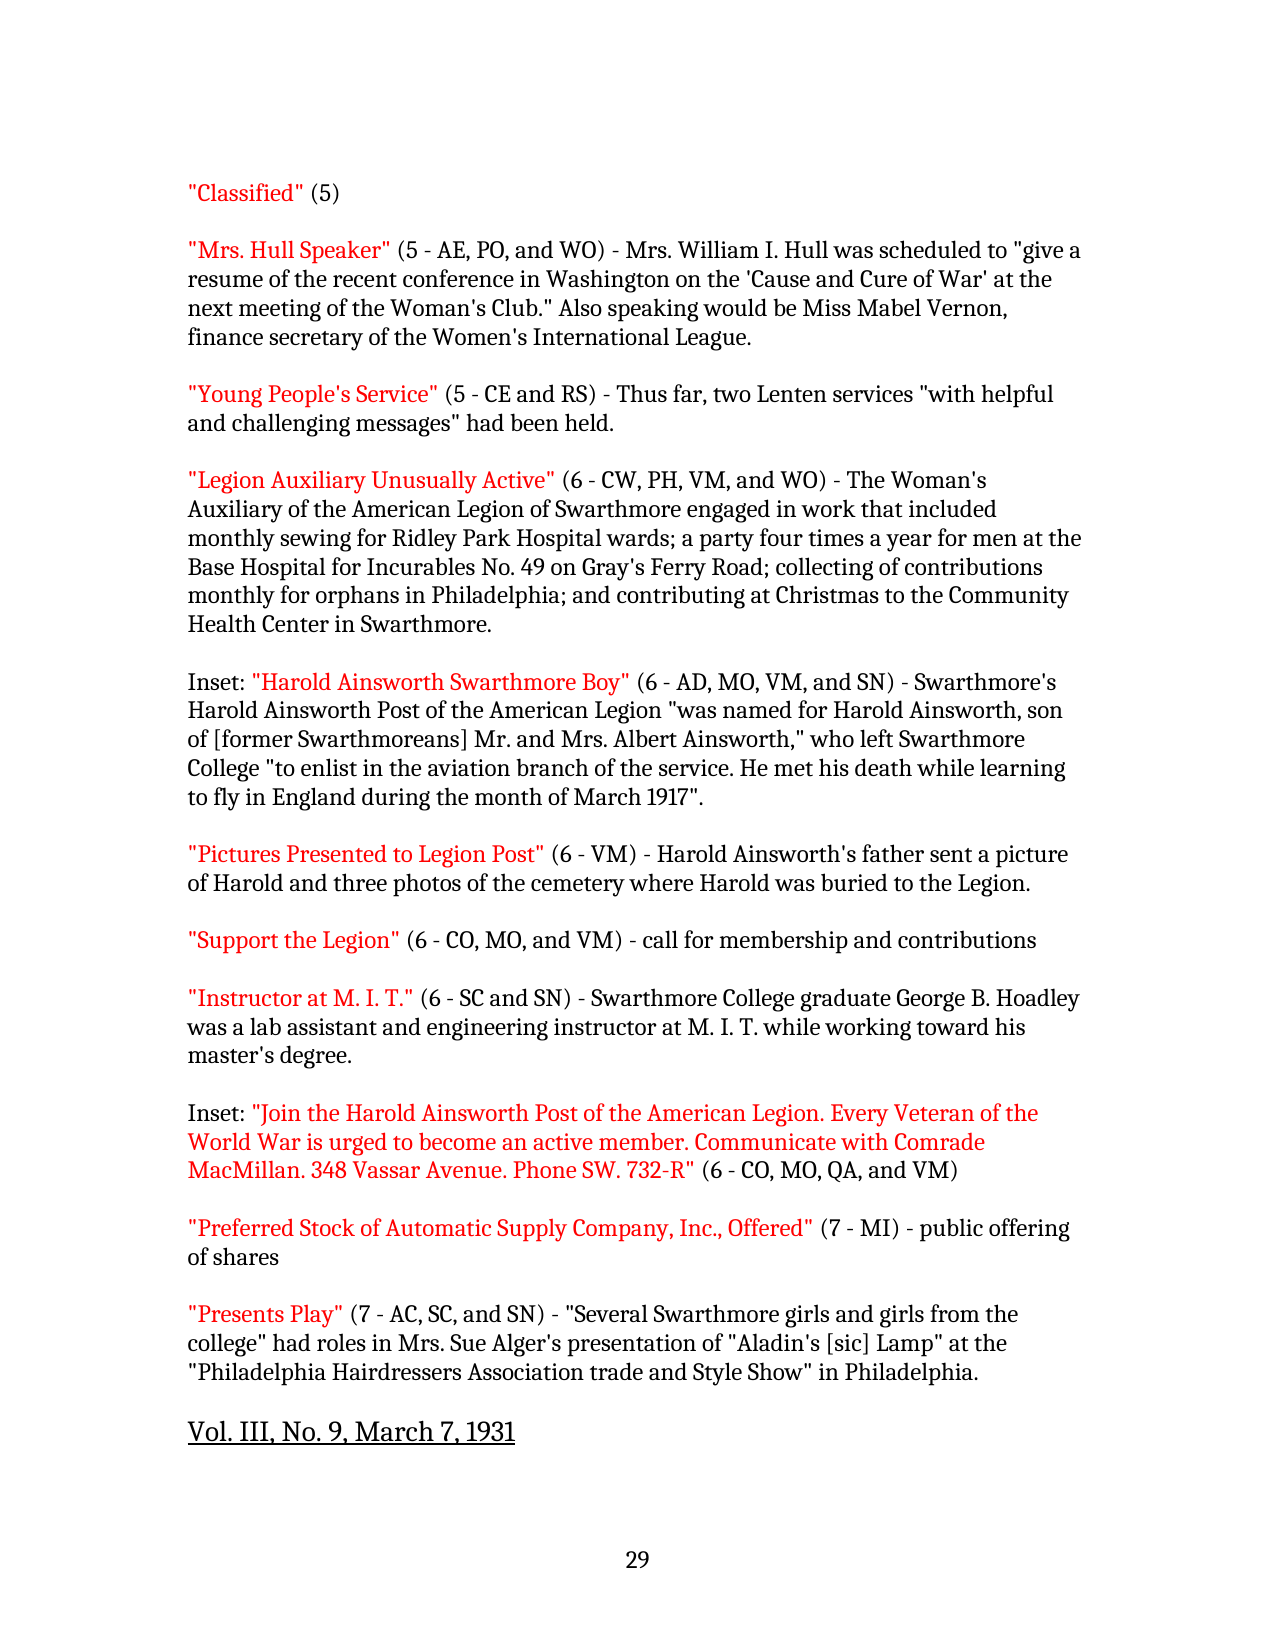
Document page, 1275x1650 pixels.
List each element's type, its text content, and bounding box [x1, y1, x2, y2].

text "Mrs. Hull Speaker" (5 - AE, PO, and WO) - Mrs. William I. Hull was scheduled to "give a resume of the recent conference in Washington on the 'Cause and Cure of War' at the next meeting of the Woman's Club." Also speaking would be Miss Mabel Vernon, finance secretary of the Women's International League. [187, 236, 1087, 351]
text "Young People's Service" (5 - CE and RS) - Thus far, two Lenten services "with helpful and challenging messages" had been held. [187, 380, 1087, 437]
text "Pictures Presented to Legion Post" (6 - VM) - Harold Ainsworth's father sent a picture of Harold and three photos of the cemetery where Harold was buried to the Legion. [187, 840, 1087, 897]
text Vol. III, No. 9, March 7, 1931 [187, 1415, 1087, 1448]
text "Preferred Stock of Automatic Supply Company, Inc., Offered" (7 - MI) - public offering of shares [187, 1214, 1087, 1271]
text Inset: "Join the Harold Ainsworth Post of the American Legion. Every Veteran of the World War is urged to become an active member. Communicate with Comrade MacMillan. 348 Vassar Avenue. Phone SW. 732-R" (6 - CO, MO, QA, and VM) [187, 1099, 1087, 1185]
text Inset: "Harold Ainsworth Swarthmore Boy" (6 - AD, MO, VM, and SN) - Swarthmore's Harold Ainsworth Post of the American Legion "was named for Harold Ainsworth, son of [former Swarthmoreans] Mr. and Mrs. Albert Ainsworth," who left Swarthmore College "to enlist in the aviation branch of the service. He met his death while learning to fly in England during the month of March 1917". [187, 667, 1087, 811]
text "Legion Auxiliary Unusually Active" (6 - CW, PH, VM, and WO) - The Woman's Auxiliary of the American Legion of Swarthmore engaged in work that included monthly sewing for Ridley Park Hospital wards; a party four times a year for men at the Base Hospital for Incurables No. 49 on Gray's Ferry Road; collecting of contributions monthly for orphans in Philadelphia; and contributing at Christmas to the Community Health Center in Swarthmore. [187, 466, 1087, 639]
text "Instructor at M. I. T." (6 - SC and SN) - Swarthmore College graduate George B. Hoadley was a lab assistant and engineering instructor at M. I. T. while working toward his master's degree. [187, 984, 1087, 1070]
text "Classified" (5) [187, 179, 1087, 207]
text "Presents Play" (7 - AC, SC, and SN) - "Several Swarthmore girls and girls from the college" had roles in Mrs. Sue Alger's presentation of "Aladin's [sic] Lamp" at the "Philadelphia Hairdressers Association trade and Style Show" in Philadelphia. [187, 1300, 1087, 1386]
text "Support the Legion" (6 - CO, MO, and VM) - call for membership and contributions [187, 926, 1087, 955]
